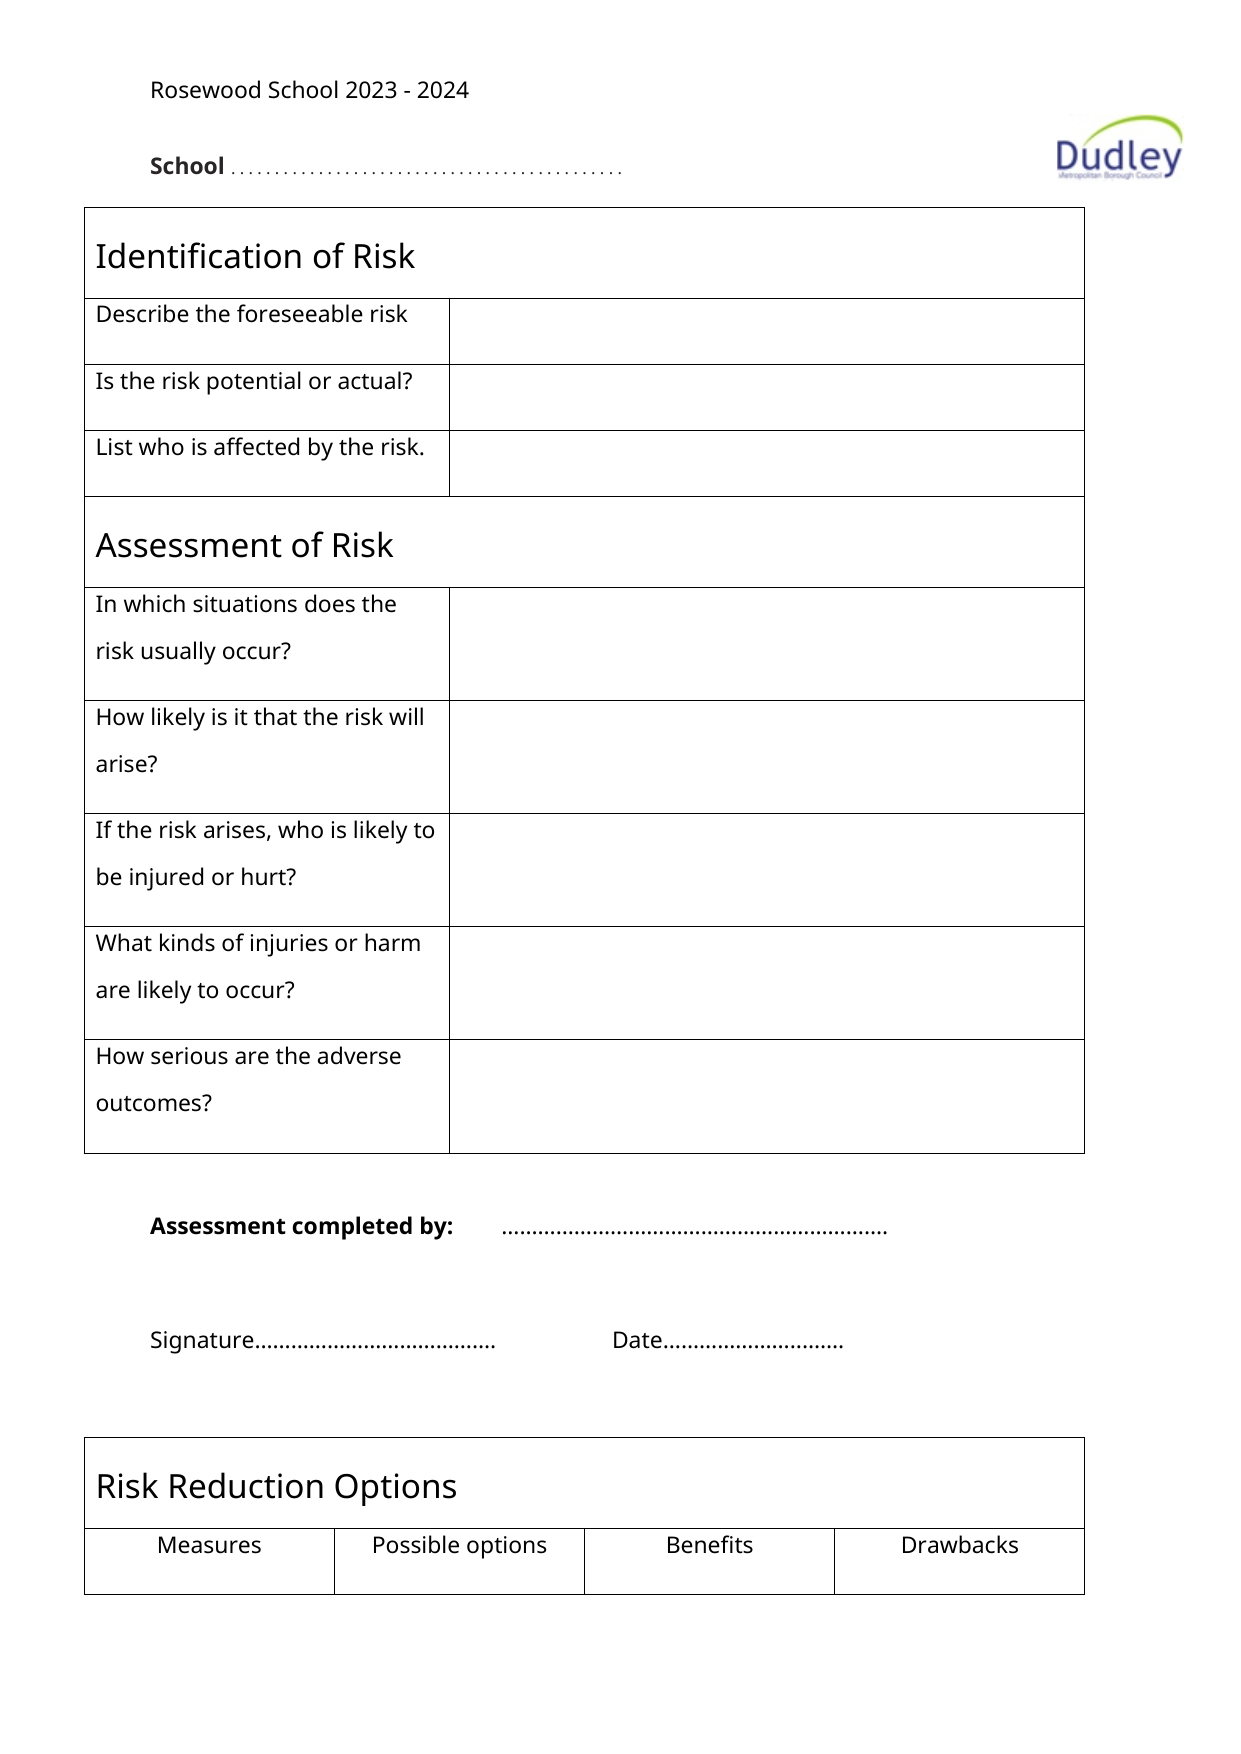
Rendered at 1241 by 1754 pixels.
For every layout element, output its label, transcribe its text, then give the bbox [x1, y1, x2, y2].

table_cell If the risk arises, who is likely to be injured or hurt? [85, 814, 449, 926]
table_cell Describe the foreseeable risk [85, 299, 449, 364]
text Signature…………………………………. Date…………………...…… [150, 1324, 1090, 1355]
table_cell [450, 431, 1084, 496]
table_cell List who is affected by the risk. [85, 431, 449, 496]
table_cell Is the risk potential or actual? [85, 365, 449, 430]
table_cell [450, 701, 1084, 813]
table_cell Assessment of Risk [85, 497, 1084, 587]
table_cell [450, 588, 1084, 700]
picture [1056, 114, 1184, 183]
table_cell Possible options [335, 1529, 584, 1594]
table_cell What kinds of injuries or harm are likely to occur? [85, 927, 449, 1039]
table_cell [450, 1040, 1084, 1152]
table_cell [450, 365, 1084, 430]
table_cell In which situations does the risk usually occur? [85, 588, 449, 700]
table_cell [450, 299, 1084, 364]
table_cell [450, 927, 1084, 1039]
table_cell Measures [85, 1529, 334, 1594]
table_cell Benefits [585, 1529, 834, 1594]
table_cell [450, 814, 1084, 926]
table_cell Drawbacks [835, 1529, 1084, 1594]
table_cell How likely is it that the risk will arise? [85, 701, 449, 813]
table_header Identification of Risk [85, 208, 1084, 297]
text Assessment completed by: ………………………………………………………. [150, 1210, 1090, 1241]
table_header Risk Reduction Options [85, 1438, 1084, 1528]
text School . . . . . . . . . . . . . . . . . . . . . . . . . . . . . . . . . . . . . . . . . . . . . [150, 150, 1090, 181]
table_cell How serious are the adverse outcomes? [85, 1040, 449, 1152]
